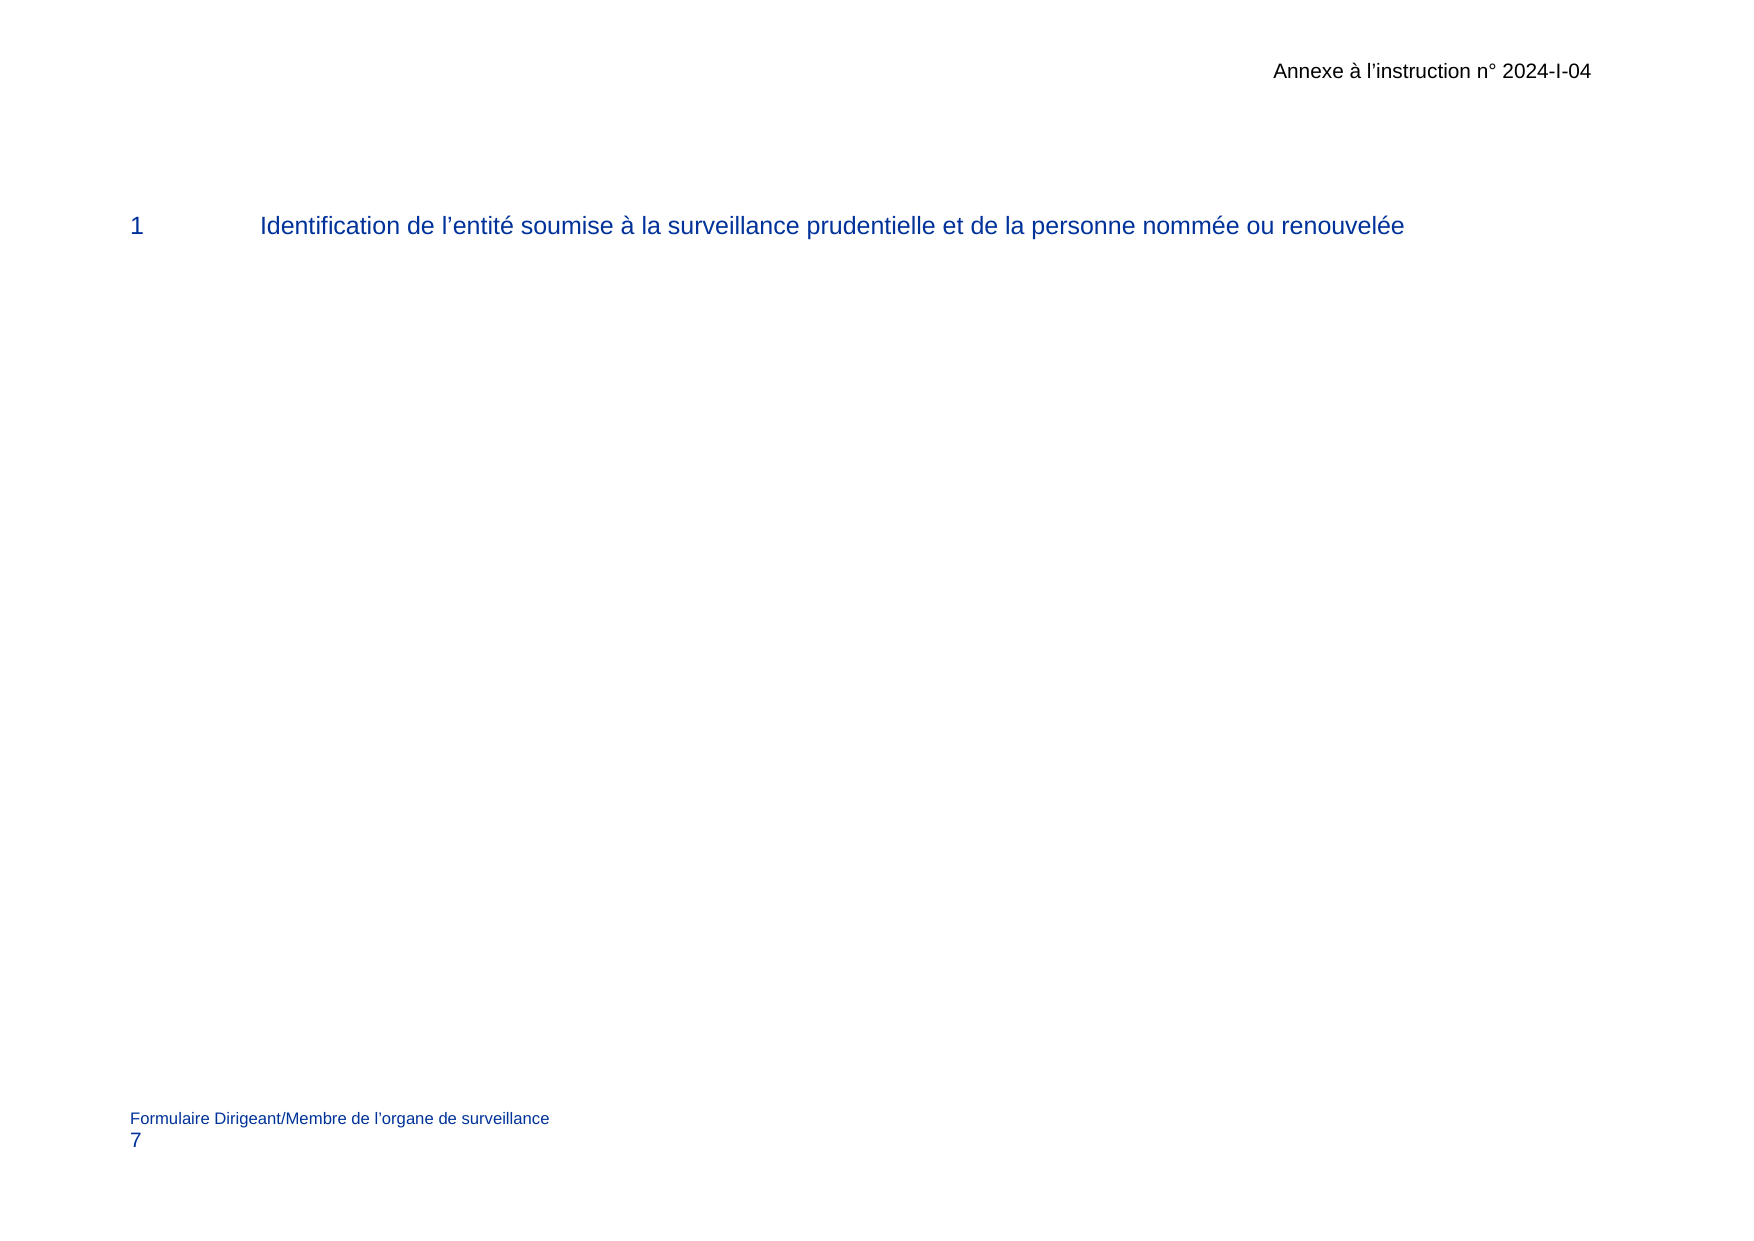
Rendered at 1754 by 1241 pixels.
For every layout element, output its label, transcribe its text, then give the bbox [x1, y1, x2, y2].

subtitle Identification de l’entité soumise à la surveillance prudentielle et de la personne nommée ou renouvelée [130, 207, 1606, 240]
